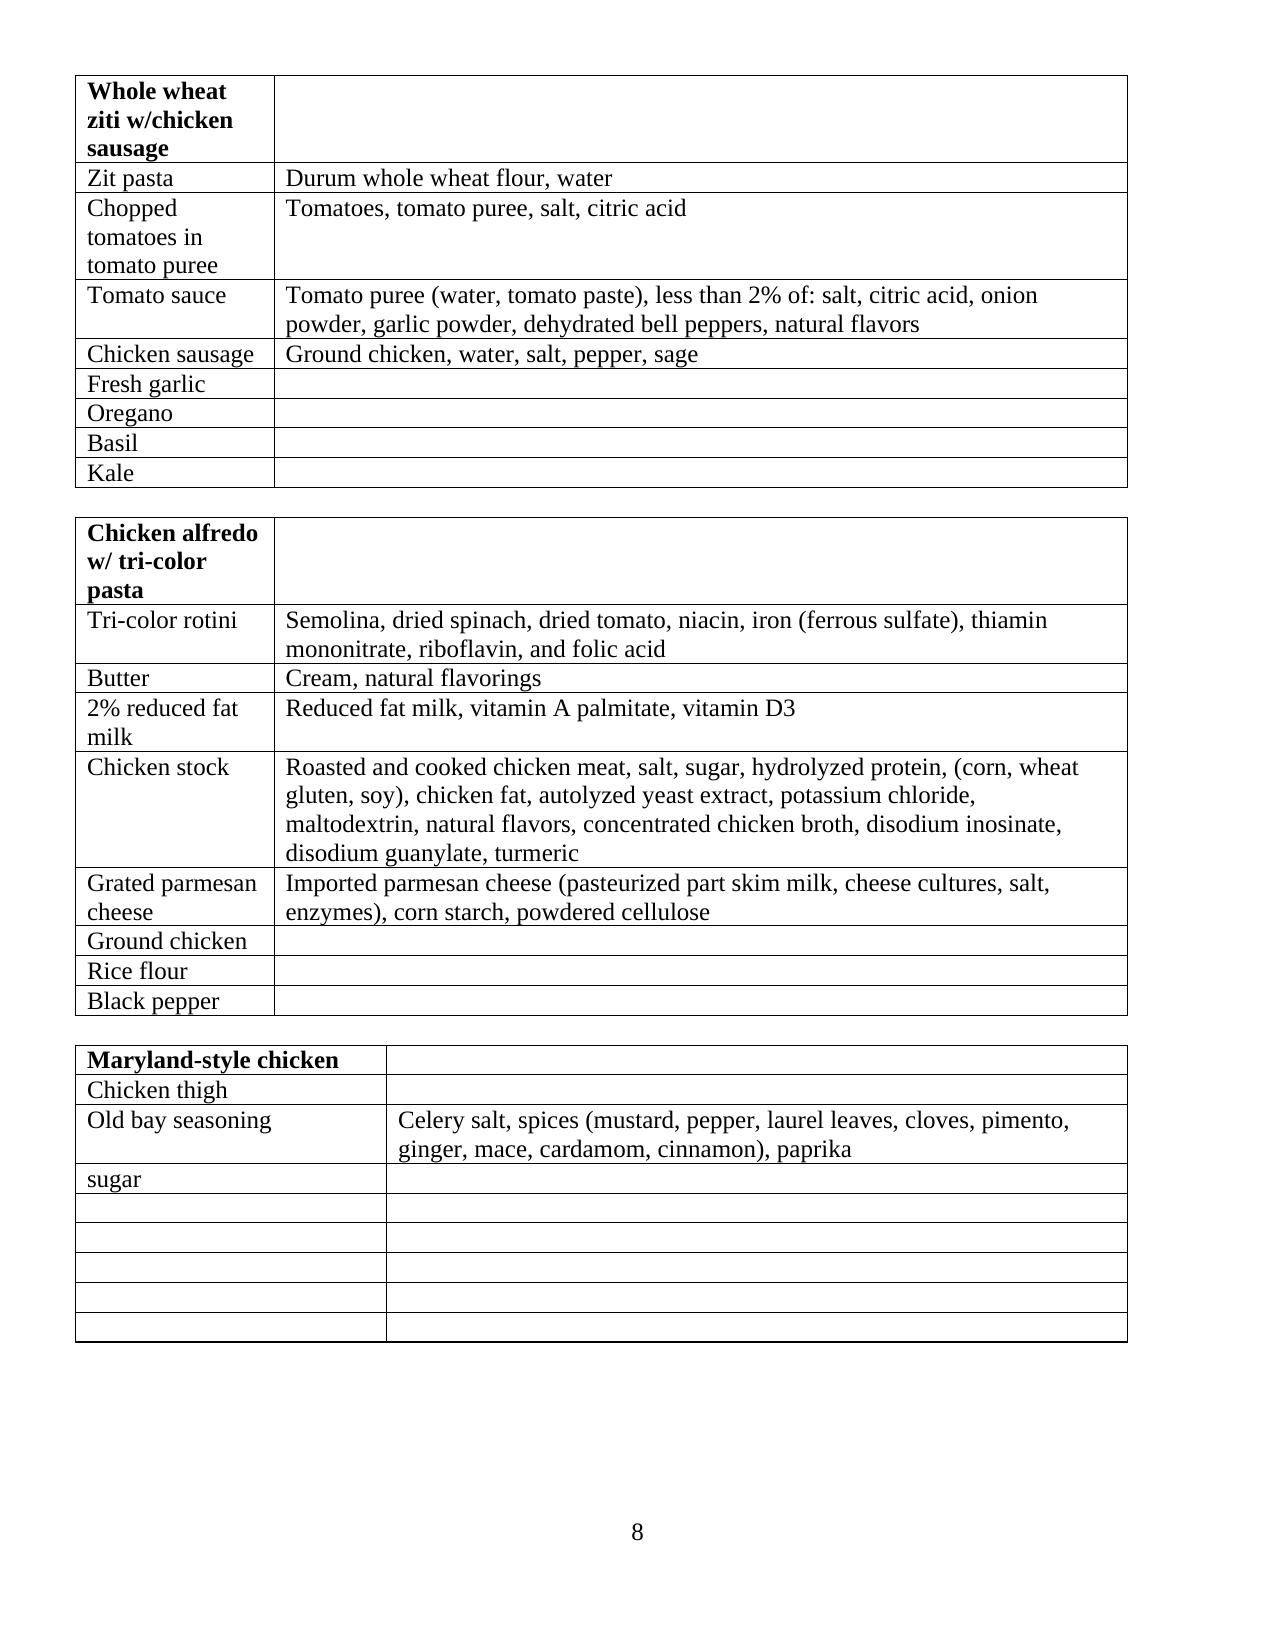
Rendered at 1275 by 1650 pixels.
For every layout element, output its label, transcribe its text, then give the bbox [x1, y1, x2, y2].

table_cell Zit pasta [76, 163, 274, 192]
table_cell Ground chicken, water, salt, pepper, sage [275, 339, 1127, 368]
table_cell [76, 1313, 386, 1341]
table_cell [275, 399, 1127, 427]
table_cell [76, 1283, 386, 1312]
table_header Chicken alfredo w/ tri-color pasta [76, 518, 274, 604]
table_cell Butter [76, 664, 274, 692]
table_cell Tomatoes, tomato puree, salt, citric acid [275, 193, 1127, 279]
table_cell [275, 428, 1127, 457]
table_cell Kale [76, 458, 274, 487]
table_cell Chopped tomatoes in tomato puree [76, 193, 274, 279]
table_cell [387, 1283, 1127, 1312]
table_cell [76, 1223, 386, 1252]
table_cell Rice flour [76, 956, 274, 985]
table_cell [387, 1194, 1127, 1222]
table_cell Oregano [76, 399, 274, 427]
table_cell Semolina, dried spinach, dried tomato, niacin, iron (ferrous sulfate), thiamin mononitrate, riboflavin, and folic acid [275, 605, 1127, 662]
table_cell [275, 926, 1127, 955]
table_cell [387, 1164, 1127, 1192]
table_cell Tri-color rotini [76, 605, 274, 662]
table_cell sugar [76, 1164, 386, 1192]
table_cell [275, 458, 1127, 487]
table_cell 2% reduced fat milk [76, 693, 274, 751]
table_cell Chicken sausage [76, 339, 274, 368]
table_header [275, 518, 1127, 604]
table_cell [275, 986, 1127, 1015]
table_cell [387, 1075, 1127, 1104]
table_cell Ground chicken [76, 926, 274, 955]
table_cell Old bay seasoning [76, 1105, 386, 1163]
table_cell Fresh garlic [76, 369, 274, 397]
table_cell [387, 1223, 1127, 1252]
table_cell Basil [76, 428, 274, 457]
table_cell Grated parmesan cheese [76, 868, 274, 925]
table_cell [275, 369, 1127, 397]
table_cell Tomato puree (water, tomato paste), less than 2% of: salt, citric acid, onion powder, garlic powder, dehydrated bell peppers, natural flavors [275, 280, 1127, 338]
table_header [387, 1046, 1127, 1074]
table_header Maryland-style chicken [76, 1046, 386, 1074]
table_cell [387, 1313, 1127, 1341]
table_cell Roasted and cooked chicken meat, salt, sugar, hydrolyzed protein, (corn, wheat gluten, soy), chicken fat, autolyzed yeast extract, potassium chloride, maltodextrin, natural flavors, concentrated chicken broth, disodium inosinate, disodium guanylate, turmeric [275, 752, 1127, 867]
table_cell Imported parmesan cheese (pasteurized part skim milk, cheese cultures, salt, enzymes), corn starch, powdered cellulose [275, 868, 1127, 925]
table_cell Chicken thigh [76, 1075, 386, 1104]
table_cell [387, 1253, 1127, 1282]
table_header [275, 76, 1127, 162]
table_cell [275, 956, 1127, 985]
table_header Whole wheat ziti w/chicken sausage [76, 76, 274, 162]
table_cell Tomato sauce [76, 280, 274, 338]
table_cell Chicken stock [76, 752, 274, 867]
table_cell Durum whole wheat flour, water [275, 163, 1127, 192]
table_cell [76, 1194, 386, 1222]
table_cell [76, 1253, 386, 1282]
table_cell Reduced fat milk, vitamin A palmitate, vitamin D3 [275, 693, 1127, 751]
table_cell Black pepper [76, 986, 274, 1015]
table_cell Cream, natural flavorings [275, 664, 1127, 692]
table_cell Celery salt, spices (mustard, pepper, laurel leaves, cloves, pimento, ginger, mace, cardamom, cinnamon), paprika [387, 1105, 1127, 1163]
